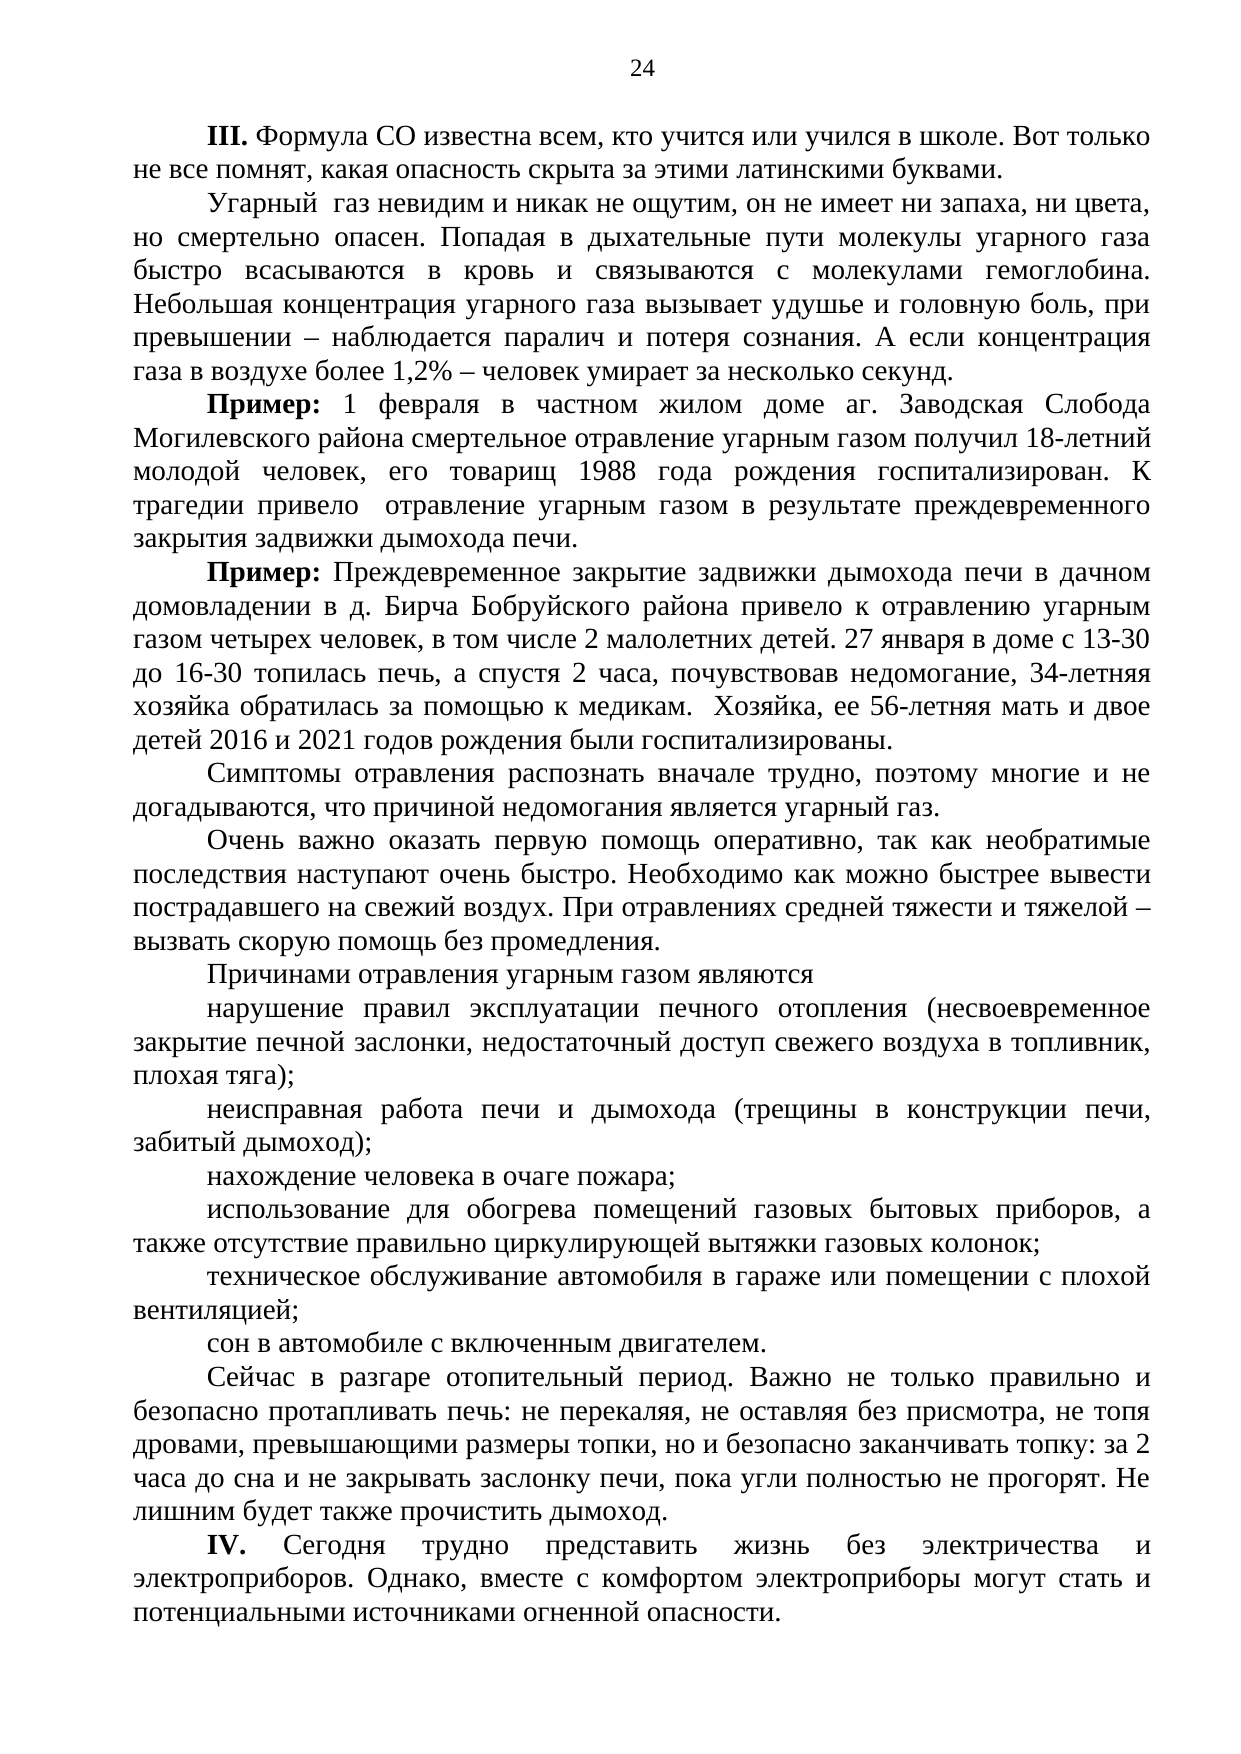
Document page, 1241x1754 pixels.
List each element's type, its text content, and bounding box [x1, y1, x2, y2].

text Причинами отравления угарным газом являются [133, 957, 1152, 990]
text Очень важно оказать первую помощь оперативно, так как необратимые последствия наступают очень быстро. Необходимо как можно быстрее вывести пострадавшего на свежий воздух. При отравлениях средней тяжести и тяжелой – вызвать скорую помощь без промедления. [133, 822, 1152, 957]
text Сейчас в разгаре отопительный период. Важно не только правильно и безопасно протапливать печь: не перекаляя, не оставляя без присмотра, не топя дровами, превышающими размеры топки, но и безопасно заканчивать топку: за 2 часа до сна и не закрывать заслонку печи, пока угли полностью не прогорят. Не лишним будет также прочистить дымоход. [133, 1359, 1152, 1527]
text III. Формула СО известна всем, кто учится или учился в школе. Вот только не все помнят, какая опасность скрыта за этими латинскими буквами. [133, 118, 1152, 185]
text техническое обслуживание автомобиля в гараже или помещении с плохой вентиляцией; [133, 1258, 1152, 1326]
text Угарный газ невидим и никак не ощутим, он не имеет ни запаха, ни цвета, но смертельно опасен. Попадая в дыхательные пути молекулы угарного газа быстро всасываются в кровь и связываются с молекулами гемоглобина. Небольшая концентрация угарного газа вызывает удушье и головную боль, при превышении – наблюдается паралич и потеря сознания. А если концентрация газа в воздухе более 1,2% – человек умирает за несколько секунд. [133, 185, 1152, 386]
text Пример: 1 февраля в частном жилом доме аг. Заводская Слобода Могилевского района смертельное отравление угарным газом получил 18-летний молодой человек, его товарищ 1988 года рождения госпитализирован. К трагедии привело отравление угарным газом в результате преждевременного закрытия задвижки дымохода печи. [133, 386, 1152, 554]
text нахождение человека в очаге пожара; [133, 1158, 1152, 1191]
text IV. Сегодня трудно представить жизнь без электричества и электроприборов. Однако, вместе с комфортом электроприборы могут стать и потенциальными источниками огненной опасности. [133, 1527, 1152, 1627]
text нарушение правил эксплуатации печного отопления (несвоевременное закрытие печной заслонки, недостаточный доступ свежего воздуха в топливник, плохая тяга); [133, 990, 1152, 1091]
text сон в автомобиле с включенным двигателем. [133, 1326, 1152, 1359]
text использование для обогрева помещений газовых бытовых приборов, а также отсутствие правильно циркулирующей вытяжки газовых колонок; [133, 1191, 1152, 1258]
text неисправная работа печи и дымохода (трещины в конструкции печи, забитый дымоход); [133, 1091, 1152, 1158]
text Симптомы отравления распознать вначале трудно, поэтому многие и не догадываются, что причиной недомогания является угарный газ. [133, 755, 1152, 822]
text Пример: Преждевременное закрытие задвижки дымохода печи в дачном домовладении в д. Бирча Бобруйского района привело к отравлению угарным газом четырех человек, в том числе 2 малолетних детей. 27 января в доме с 13-30 до 16-30 топилась печь, а спустя 2 часа, почувствовав недомогание, 34-летняя хозяйка обратилась за помощью к медикам. Хозяйка, ее 56-летняя мать и двое детей 2016 и 2021 годов рождения были госпитализированы. [133, 554, 1152, 755]
